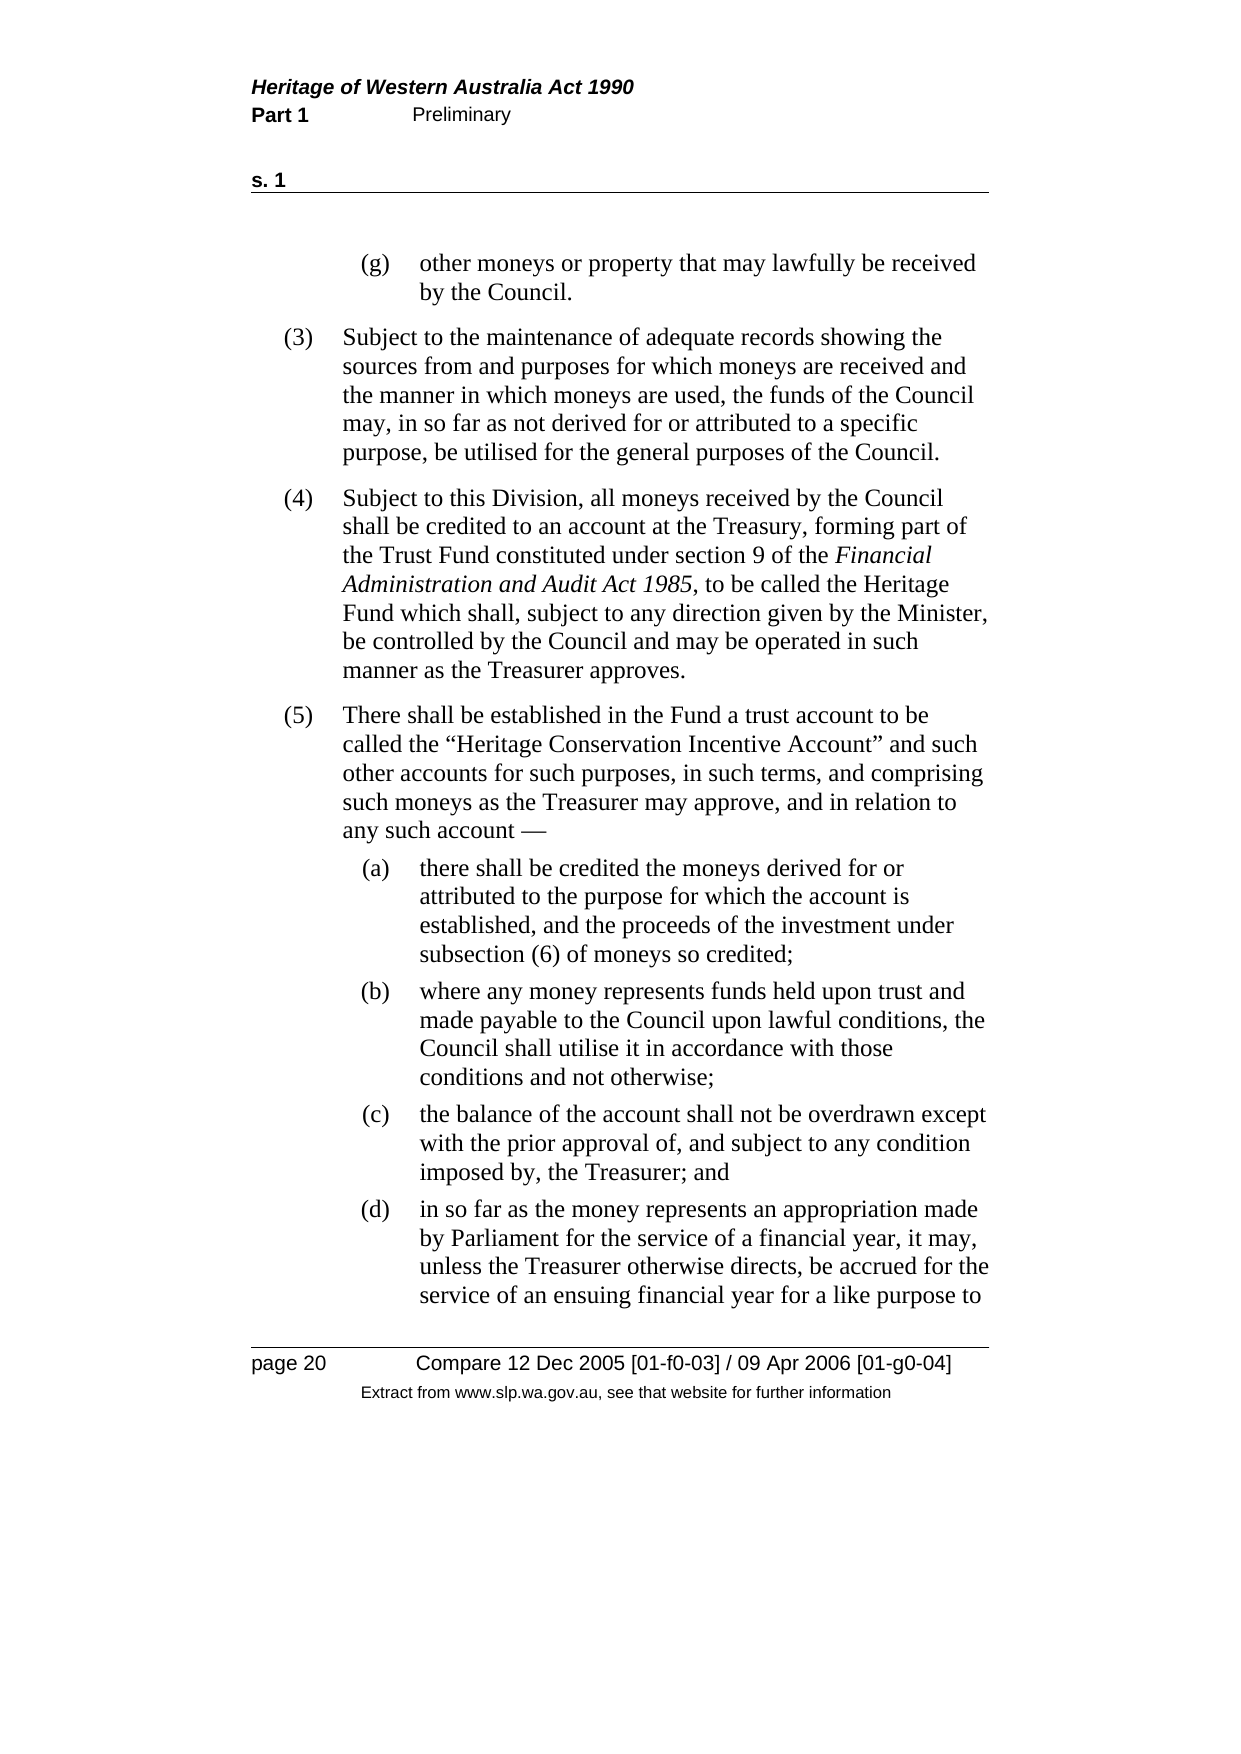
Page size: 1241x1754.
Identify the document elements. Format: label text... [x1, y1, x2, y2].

text (b) where any money represents funds held upon trust and made payable to the Council upon lawful conditions, the Council shall utilise it in accordance with those conditions and not otherwise; [251, 976, 989, 1091]
text (c) the balance of the account shall not be overdrawn except with the prior approval of, and subject to any condition imposed by, the Treasurer; and [251, 1099, 989, 1186]
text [251, 1194, 989, 1309]
text (g) other moneys or property that may lawfully be received by the Council. [251, 248, 989, 306]
text (a) there shall be credited the moneys derived for or attributed to the purpose for which the account is established, and the proceeds of the investment under subsection (6) of moneys so credited; [251, 853, 989, 968]
text (5) There shall be established in the Fund a trust account to be called the “Heritage Conservation Incentive Account” and such other accounts for such purposes, in such terms, and comprising such moneys as the Treasurer may approve, and in relation to any such account — [251, 701, 989, 844]
text (4) Subject to this Division, all moneys received by the Council shall be credited to an account at the Treasury, forming part of the Trust Fund constituted under section 9 of the Financial Administration and Audit Act 1985, to be called the Heritage Fund which shall, subject to any direction given by the Minister, be controlled by the Council and may be operated in such manner as the Treasurer approves. [251, 483, 989, 684]
text (3) Subject to the maintenance of adequate records showing the sources from and purposes for which moneys are received and the manner in which moneys are used, the funds of the Council may, in so far as not derived for or attributed to a specific purpose, be utilised for the general purposes of the Council. [251, 322, 989, 466]
